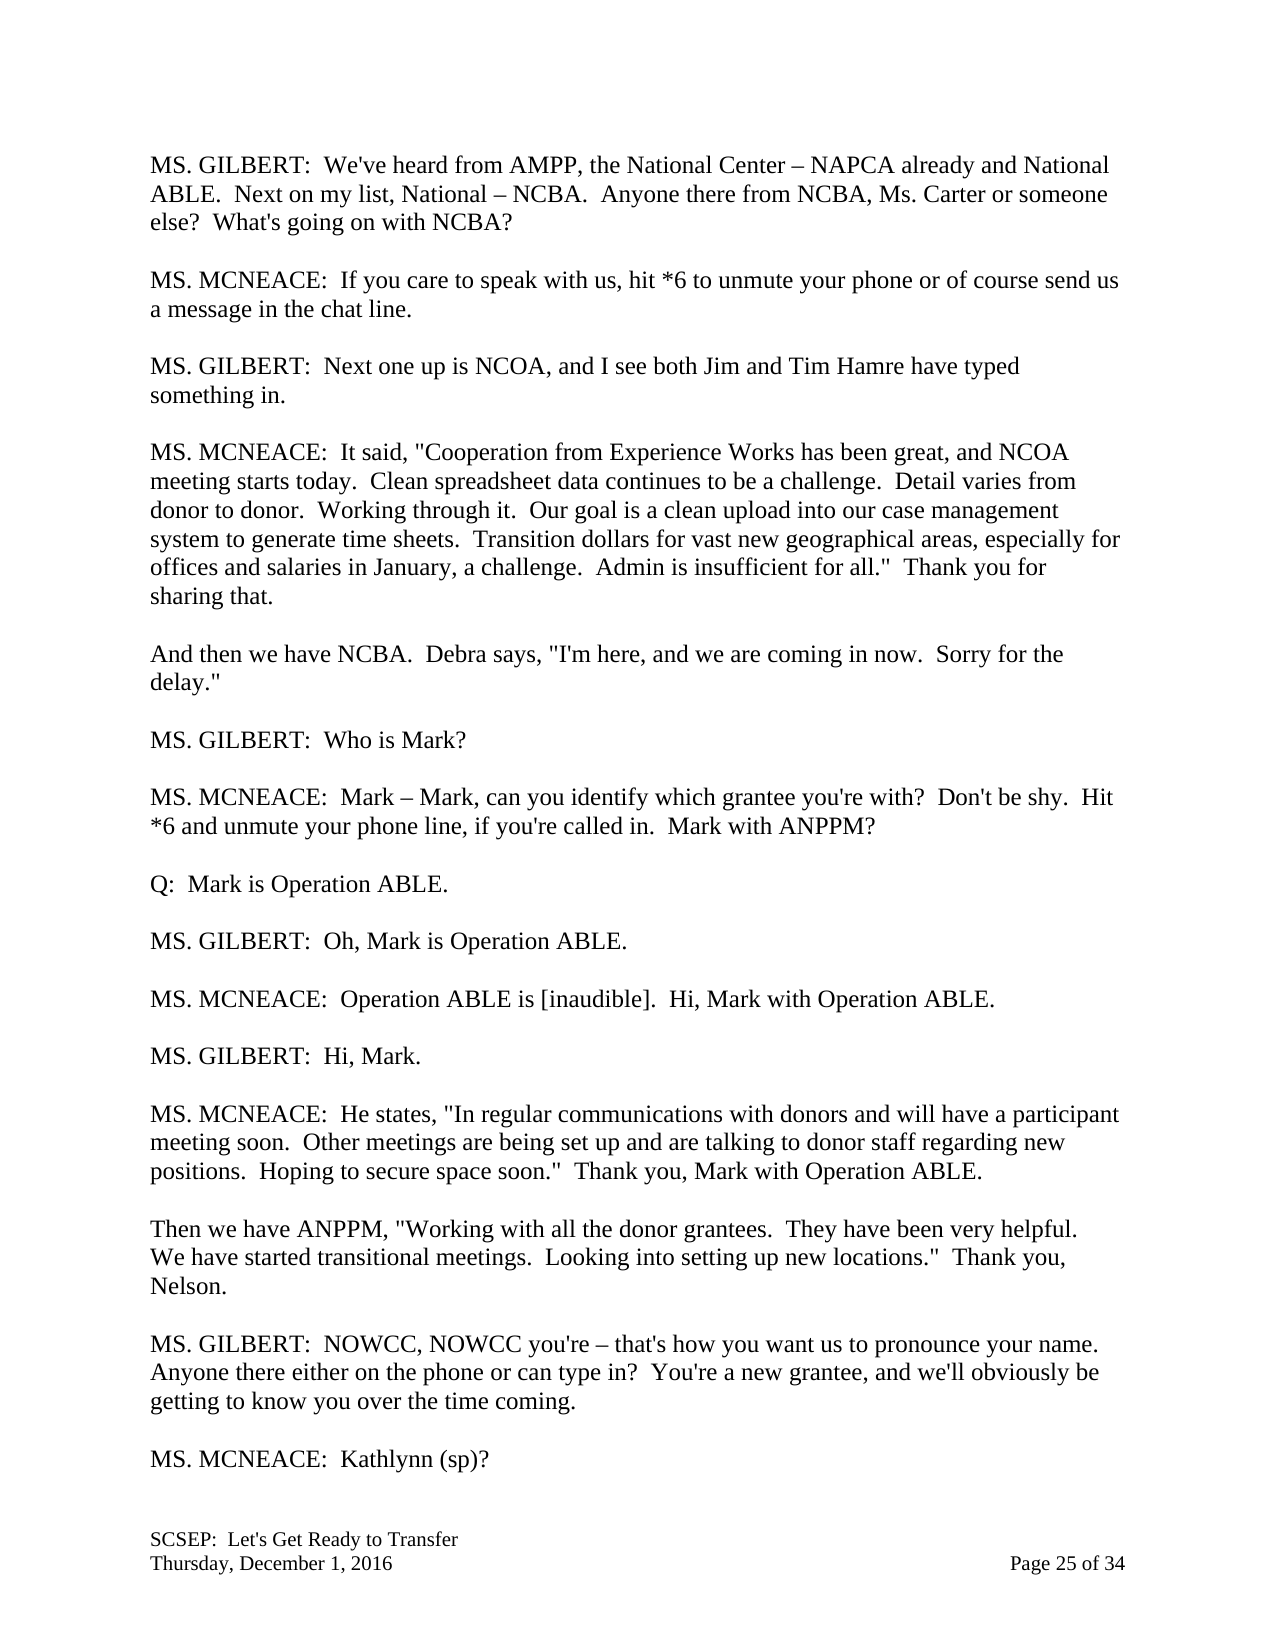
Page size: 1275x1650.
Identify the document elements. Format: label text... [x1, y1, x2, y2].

text And then we have NCBA. Debra says, "I'm here, and we are coming in now. Sorry for the delay." [150, 639, 1125, 696]
text MS. GILBERT: Hi, Mark. [150, 1041, 1125, 1070]
text MS. GILBERT: Next one up is NCOA, and I see both Jim and Tim Hamre have typed something in. [150, 351, 1125, 409]
text MS. MCNEACE: If you care to speak with us, hit *6 to unmute your phone or of course send us a message in the chat line. [150, 265, 1125, 322]
text Q: Mark is Operation ABLE. [150, 869, 1125, 897]
text MS. MCNEACE: It said, "Cooperation from Experience Works has been great, and NCOA meeting starts today. Clean spreadsheet data continues to be a challenge. Detail varies from donor to donor. Working through it. Our goal is a clean upload into our case management system to generate time sheets. Transition dollars for vast new geographical areas, especially for offices and salaries in January, a challenge. Admin is insufficient for all." Thank you for sharing that. [150, 437, 1125, 610]
text MS. GILBERT: We've heard from AMPP, the National Center – NAPCA already and National ABLE. Next on my list, National – NCBA. Anyone there from NCBA, Ms. Carter or someone else? What's going on with NCBA? [150, 150, 1125, 236]
text MS. GILBERT: NOWCC, NOWCC you're – that's how you want us to pronounce your name. Anyone there either on the phone or can type in? You're a new grantee, and we'll obviously be getting to know you over the time coming. [150, 1329, 1125, 1415]
text MS. GILBERT: Oh, Mark is Operation ABLE. [150, 926, 1125, 955]
text MS. GILBERT: Who is Mark? [150, 725, 1125, 754]
text MS. MCNEACE: Kathlynn (sp)? [150, 1444, 1125, 1472]
text Then we have ANPPM, "Working with all the donor grantees. They have been very helpful. We have started transitional meetings. Looking into setting up new locations." Thank you, Nelson. [150, 1214, 1125, 1300]
text MS. MCNEACE: Operation ABLE is [inaudible]. Hi, Mark with Operation ABLE. [150, 984, 1125, 1012]
text MS. MCNEACE: Mark – Mark, can you identify which grantee you're with? Don't be shy. Hit *6 and unmute your phone line, if you're called in. Mark with ANPPM? [150, 782, 1125, 840]
text MS. MCNEACE: He states, "In regular communications with donors and will have a participant meeting soon. Other meetings are being set up and are talking to donor staff regarding new positions. Hoping to secure space soon." Thank you, Mark with Operation ABLE. [150, 1099, 1125, 1185]
